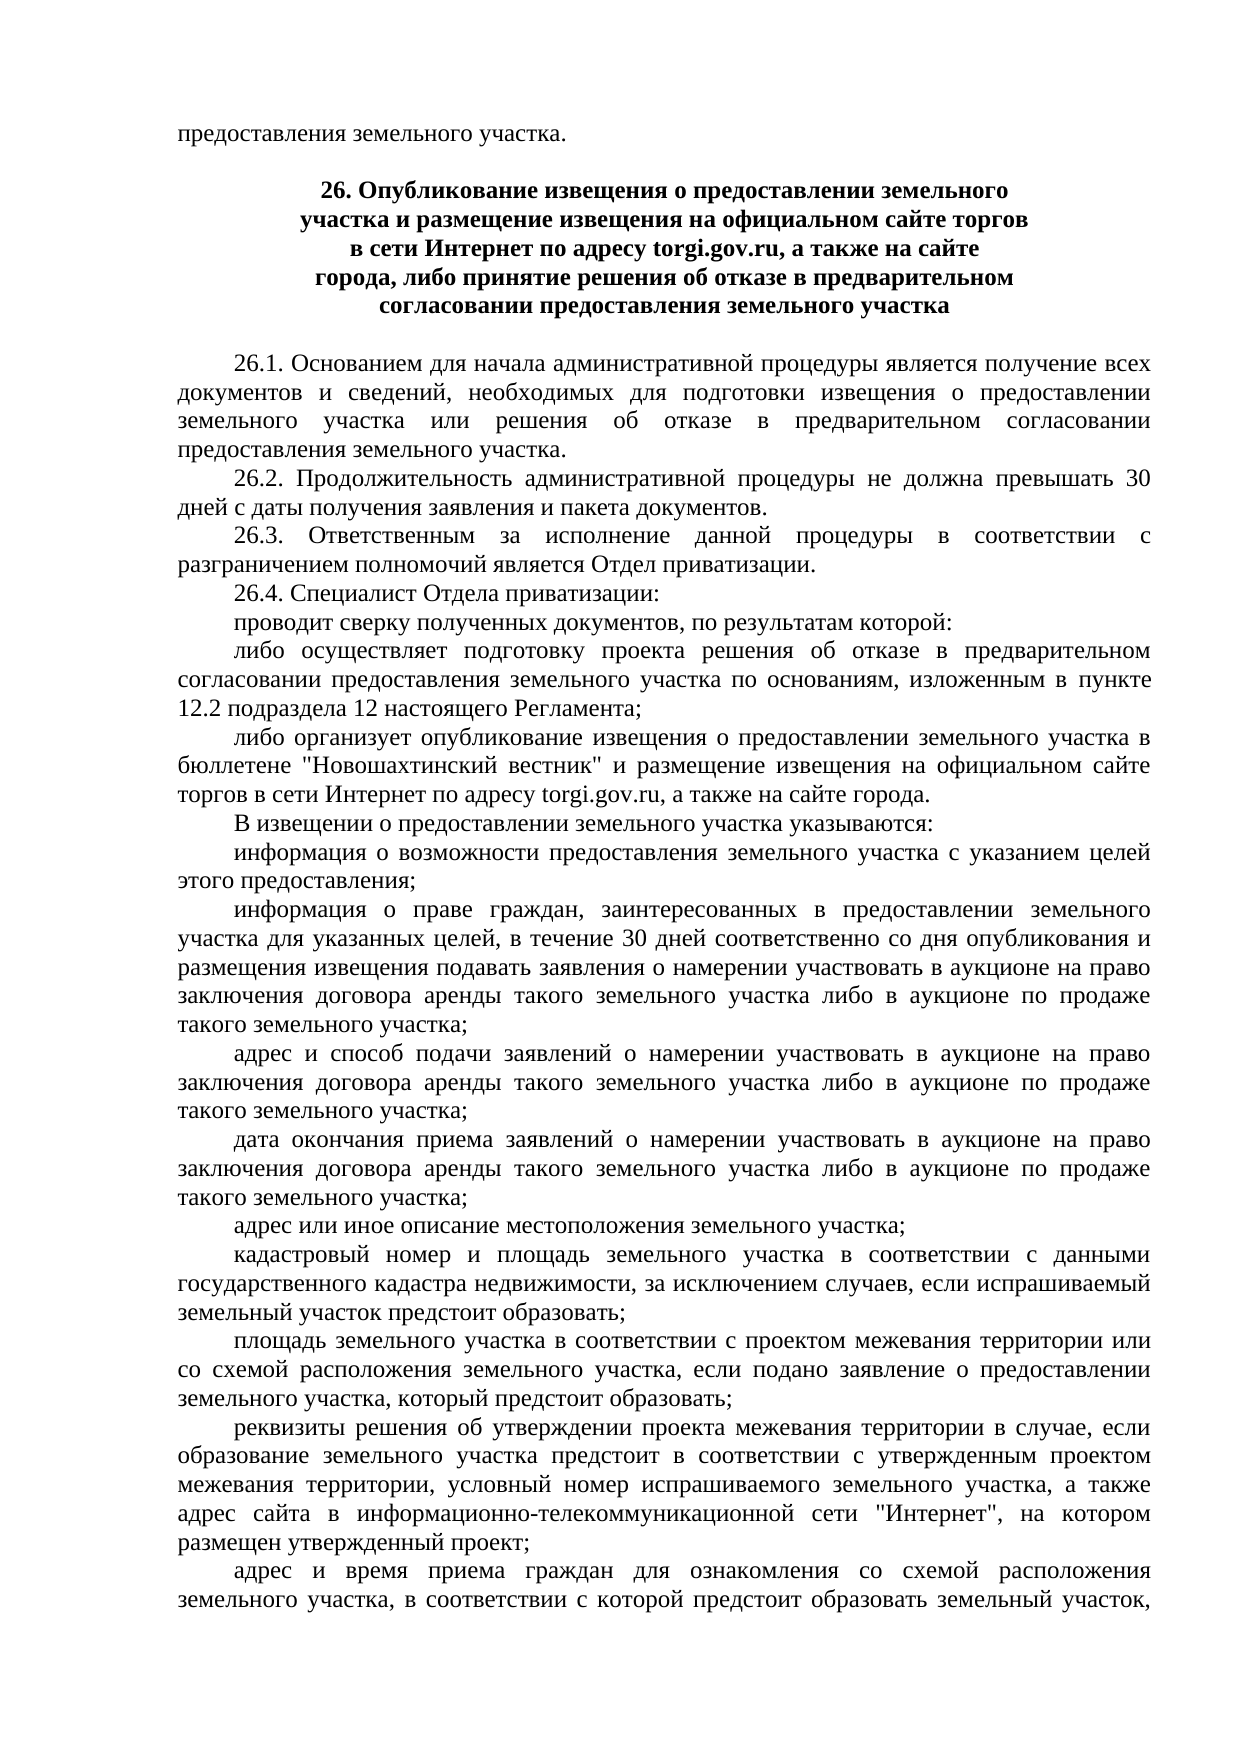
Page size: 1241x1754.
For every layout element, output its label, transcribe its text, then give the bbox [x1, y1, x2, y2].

text адрес и способ подачи заявлений о намерении участвовать в аукционе на право заключения договора аренды такого земельного участка либо в аукционе по продаже такого земельного участка; [177, 1038, 1152, 1124]
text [177, 1556, 1152, 1613]
text площадь земельного участка в соответствии с проектом межевания территории или со схемой расположения земельного участка, если подано заявление о предоставлении земельного участка, который предстоит образовать; [177, 1326, 1152, 1412]
title согласовании предоставления земельного участка [177, 291, 1152, 319]
text дата окончания приема заявлений о намерении участвовать в аукционе на право заключения договора аренды такого земельного участка либо в аукционе по продаже такого земельного участка; [177, 1124, 1152, 1211]
title в сети Интернет по адресу torgi.gov.ru, а также на сайте [177, 233, 1152, 262]
text 26.3. Ответственным за исполнение данной процедуры в соответствии с разграничением полномочий является Отдел приватизации. [177, 521, 1152, 578]
text 26.1. Основанием для начала административной процедуры является получение всех документов и сведений, необходимых для подготовки извещения о предоставлении земельного участка или решения об отказе в предварительном согласовании предоставления земельного участка. [177, 348, 1152, 463]
text либо организует опубликование извещения о предоставлении земельного участка в бюллетене "Новошахтинский вестник" и размещение извещения на официальном сайте торгов в сети Интернет по адресу torgi.gov.ru, а также на сайте города. [177, 722, 1152, 808]
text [177, 118, 1152, 147]
title города, либо принятие решения об отказе в предварительном [177, 262, 1152, 291]
text 26.4. Специалист Отдела приватизации: [177, 578, 1152, 607]
text либо осуществляет подготовку проекта решения об отказе в предварительном согласовании предоставления земельного участка по основаниям, изложенным в пункте 12.2 подраздела 12 настоящего Регламента; [177, 636, 1152, 722]
text реквизиты решения об утверждении проекта межевания территории в случае, если образование земельного участка предстоит в соответствии с утвержденным проектом межевания территории, условный номер испрашиваемого земельного участка, а также адрес сайта в информационно-телекоммуникационной сети "Интернет", на котором размещен утвержденный проект; [177, 1412, 1152, 1556]
text информация о возможности предоставления земельного участка с указанием целей этого предоставления; [177, 837, 1152, 894]
text 26.2. Продолжительность административной процедуры не должна превышать 30 дней с даты получения заявления и пакета документов. [177, 463, 1152, 521]
text В извещении о предоставлении земельного участка указываются: [177, 808, 1152, 837]
text адрес или иное описание местоположения земельного участка; [177, 1211, 1152, 1239]
title участка и размещение извещения на официальном сайте торгов [177, 204, 1152, 233]
text кадастровый номер и площадь земельного участка в соответствии с данными государственного кадастра недвижимости, за исключением случаев, если испрашиваемый земельный участок предстоит образовать; [177, 1239, 1152, 1326]
title 26. Опубликование извещения о предоставлении земельного [177, 176, 1152, 204]
text информация о праве граждан, заинтересованных в предоставлении земельного участка для указанных целей, в течение 30 дней соответственно со дня опубликования и размещения извещения подавать заявления о намерении участвовать в аукционе на право заключения договора аренды такого земельного участка либо в аукционе по продаже такого земельного участка; [177, 894, 1152, 1038]
text проводит сверку полученных документов, по результатам которой: [177, 607, 1152, 636]
